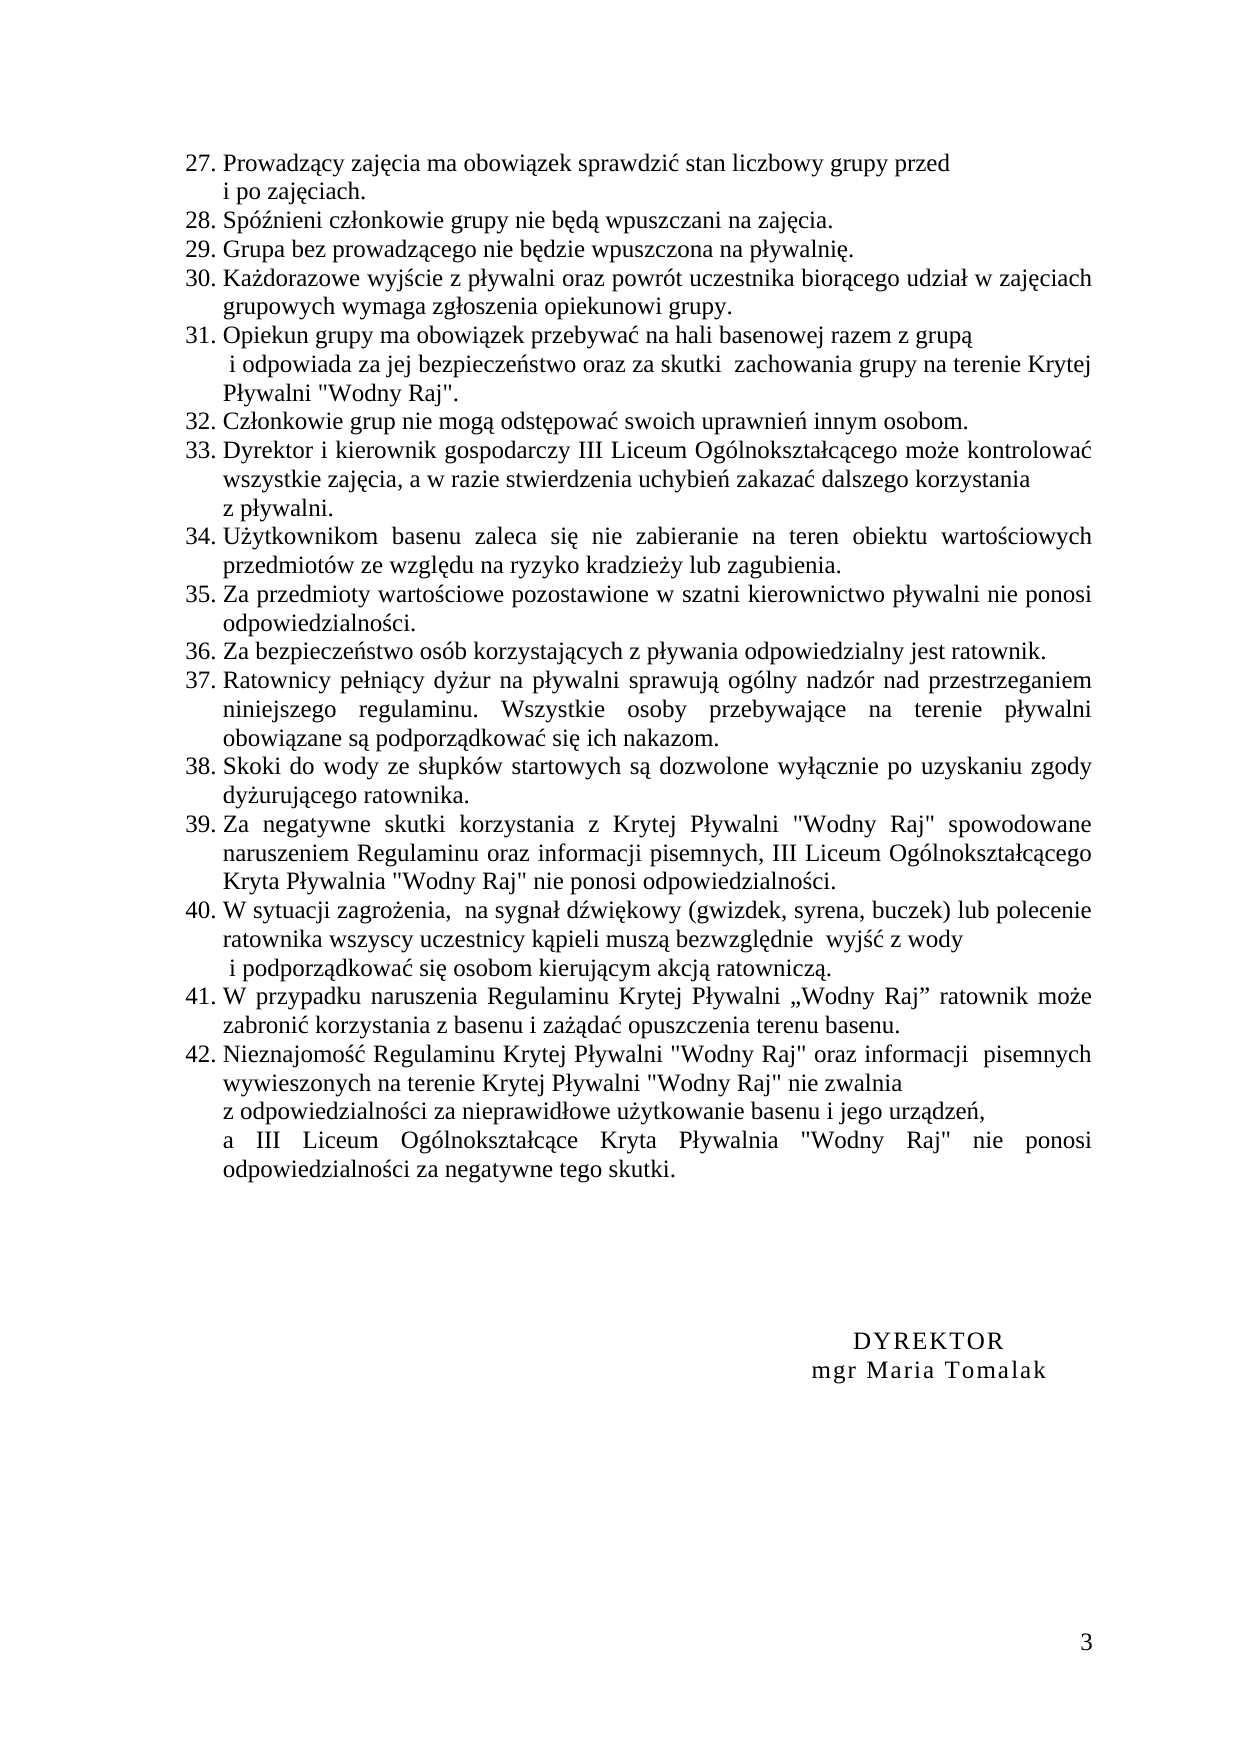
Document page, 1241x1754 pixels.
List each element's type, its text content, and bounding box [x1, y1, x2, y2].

list Członkowie grup nie mogą odstępować swoich uprawnień innym osobom. [185, 406, 1093, 435]
list Spóźnieni członkowie grupy nie będą wpuszczani na zajęcia. [185, 205, 1093, 234]
text mgr Maria Tomalak [811, 1355, 1093, 1384]
list Opiekun grupy ma obowiązek przebywać na hali basenowej razem z grupą [185, 320, 1093, 349]
text i odpowiada za jej bezpieczeństwo oraz za skutki zachowania grupy na terenie Krytej Pływalni "Wodny Raj". [223, 349, 1093, 406]
list Prowadzący zajęcia ma obowiązek sprawdzić stan liczbowy grupy przed [185, 148, 1093, 176]
list W sytuacji zagrożenia, na sygnał dźwiękowy (gwizdek, syrena, buczek) lub polecenie ratownika wszyscy uczestnicy kąpieli muszą bezwzględnie wyjść z wody [185, 895, 1093, 953]
list Za negatywne skutki korzystania z Krytej Pływalni "Wodny Raj" spowodowane naruszeniem Regulaminu oraz informacji pisemnych, III Liceum Ogólnokształcącego Kryta Pływalnia "Wodny Raj" nie ponosi odpowiedzialności. [185, 809, 1093, 895]
text DYREKTOR [811, 1326, 1093, 1355]
text z pływalni. [223, 493, 1093, 521]
list Nieznajomość Regulaminu Krytej Pływalni "Wodny Raj" oraz informacji pisemnych wywieszonych na terenie Krytej Pływalni "Wodny Raj" nie zwalnia [185, 1039, 1093, 1096]
list Ratownicy pełniący dyżur na pływalni sprawują ogólny nadzór nad przestrzeganiem niniejszego regulaminu. Wszystkie osoby przebywające na terenie pływalni obowiązane są podporządkować się ich nakazom. [185, 665, 1093, 751]
list Grupa bez prowadzącego nie będzie wpuszczona na pływalnię. [185, 234, 1093, 263]
list W przypadku naruszenia Regulaminu Krytej Pływalni „Wodny Raj” ratownik może zabronić korzystania z basenu i zażądać opuszczenia terenu basenu. [185, 981, 1093, 1039]
text z odpowiedzialności za nieprawidłowe użytkowanie basenu i jego urządzeń, [223, 1096, 1093, 1125]
list Za bezpieczeństwo osób korzystających z pływania odpowiedzialny jest ratownik. [185, 636, 1093, 665]
list Każdorazowe wyjście z pływalni oraz powrót uczestnika biorącego udział w zajęciach grupowych wymaga zgłoszenia opiekunowi grupy. [185, 263, 1093, 320]
list Użytkownikom basenu zaleca się nie zabieranie na teren obiektu wartościowych przedmiotów ze względu na ryzyko kradzieży lub zagubienia. [185, 521, 1093, 579]
text i podporządkować się osobom kierującym akcją ratowniczą. [223, 953, 1093, 981]
text i po zajęciach. [223, 176, 1093, 205]
list Skoki do wody ze słupków startowych są dozwolone wyłącznie po uzyskaniu zgody dyżurującego ratownika. [185, 751, 1093, 809]
text a III Liceum Ogólnokształcące Kryta Pływalnia "Wodny Raj" nie ponosi odpowiedzialności za negatywne tego skutki. [223, 1125, 1093, 1183]
list Za przedmioty wartościowe pozostawione w szatni kierownictwo pływalni nie ponosi odpowiedzialności. [185, 579, 1093, 636]
list Dyrektor i kierownik gospodarczy III Liceum Ogólnokształcącego może kontrolować wszystkie zajęcia, a w razie stwierdzenia uchybień zakazać dalszego korzystania [185, 435, 1093, 493]
